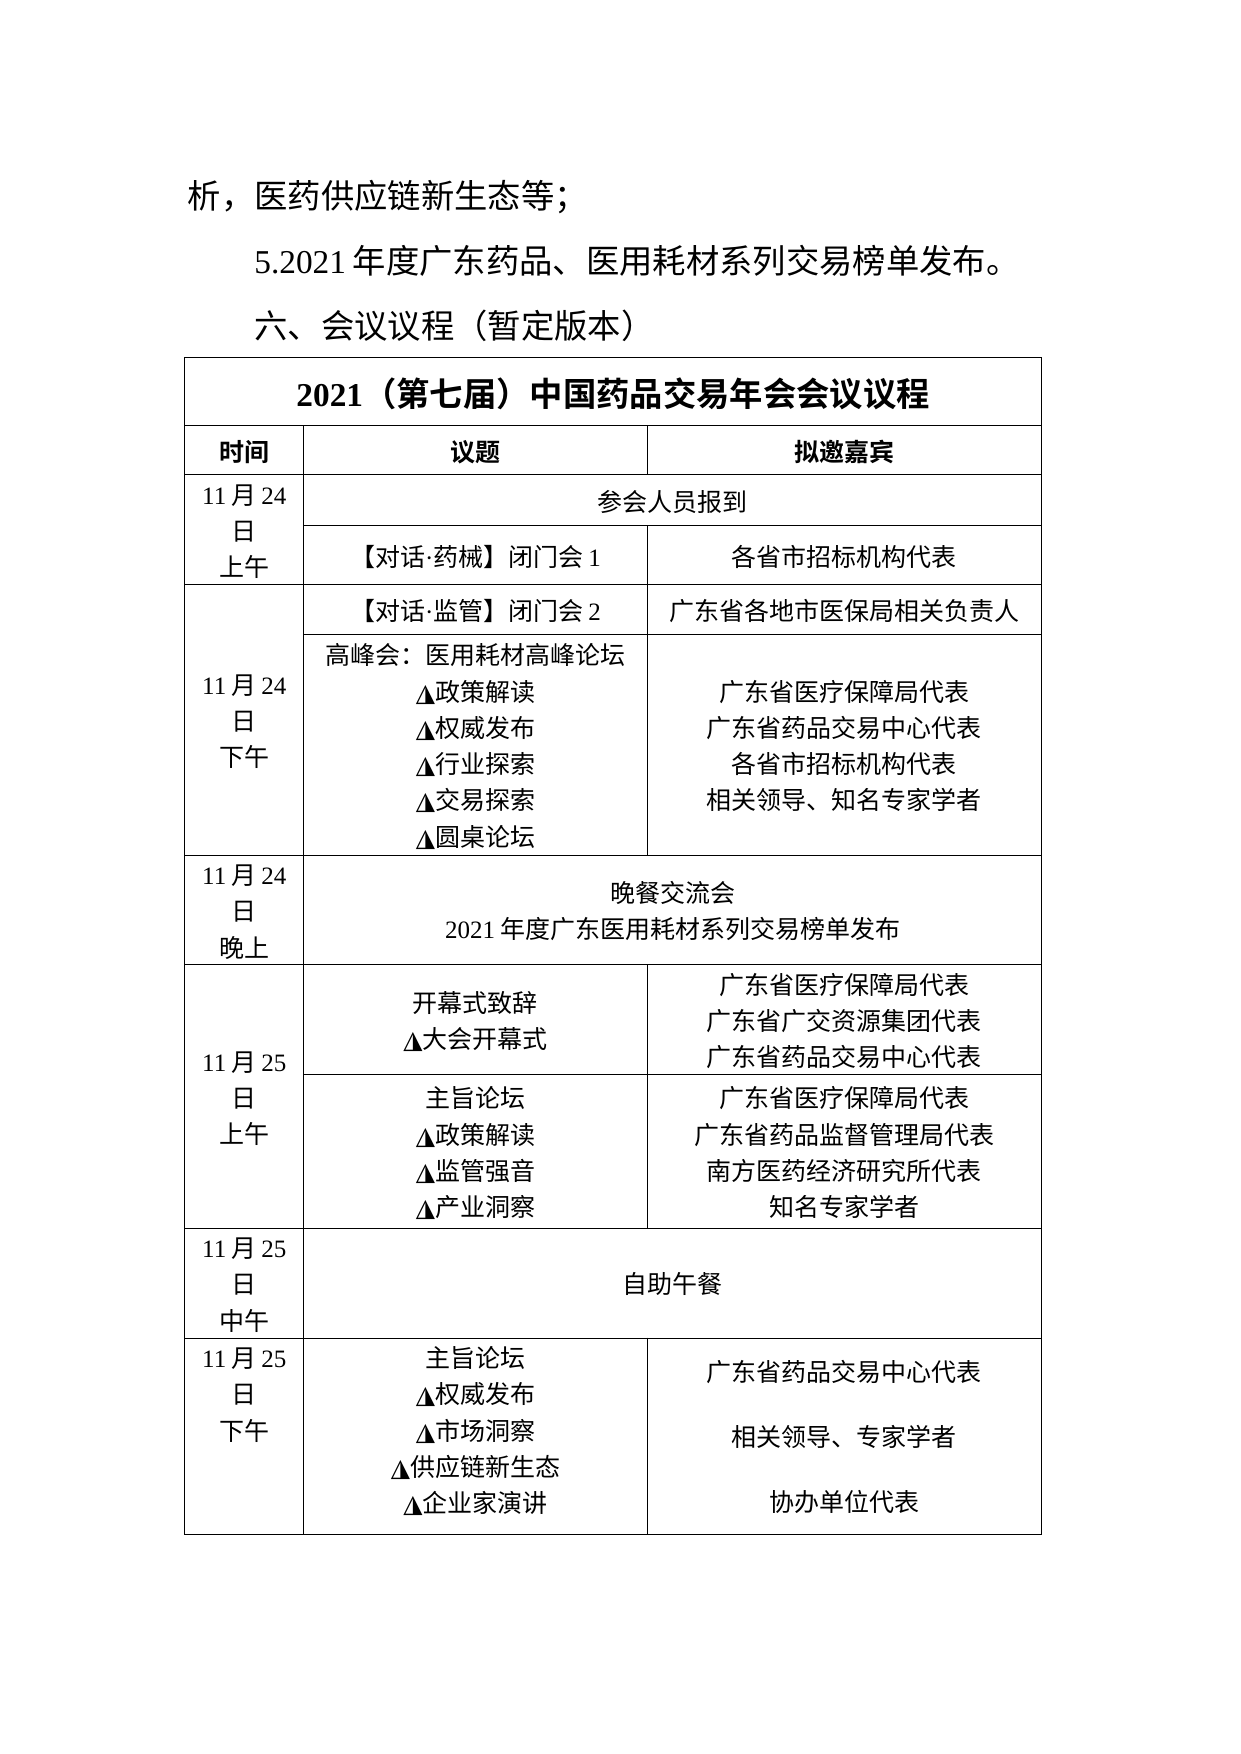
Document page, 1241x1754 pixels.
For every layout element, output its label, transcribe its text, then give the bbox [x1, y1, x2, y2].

table_cell 晚餐交流会 2021年度广东医用耗材系列交易榜单发布 [304, 856, 1041, 964]
table_cell 广东省药品交易中心代表 相关领导、专家学者 协办单位代表 [648, 1339, 1041, 1533]
table_cell 11月25日 上午 [185, 965, 303, 1228]
table_cell 拟邀嘉宾 [648, 426, 1041, 474]
table_cell 广东省医疗保障局代表 广东省药品交易中心代表 各省市招标机构代表 相关领导、知名专家学者 [648, 635, 1041, 854]
table_cell 开幕式致辞 ◮大会开幕式 [304, 965, 647, 1074]
table_cell 11月25日 中午 [185, 1229, 303, 1337]
table_cell 11月24日 上午 [185, 475, 303, 584]
table_cell 广东省各地市医保局相关负责人 [648, 585, 1041, 633]
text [187, 162, 1053, 227]
table_cell 11月24日 晚上 [185, 856, 303, 964]
table_cell 参会人员报到 [304, 475, 1041, 525]
table_cell 【对话·药械】闭门会1 [304, 526, 647, 584]
table_cell 时间 [185, 426, 303, 474]
text 5.2021年度广东药品、医用耗材系列交易榜单发布。 [187, 227, 1053, 292]
table_cell 议题 [304, 426, 647, 474]
table_cell 主旨论坛 ◮政策解读 ◮监管强音 ◮产业洞察 [304, 1075, 647, 1228]
table_header 2021（第七届）中国药品交易年会会议议程 [185, 358, 1041, 425]
table_cell 广东省医疗保障局代表 广东省广交资源集团代表 广东省药品交易中心代表 [648, 965, 1041, 1074]
table_cell 11月25日 下午 [185, 1339, 303, 1533]
table_cell 高峰会：医用耗材高峰论坛 ◮政策解读 ◮权威发布 ◮行业探索 ◮交易探索 ◮圆桌论坛 [304, 635, 647, 854]
table_cell 主旨论坛 ◮权威发布 ◮市场洞察 ◮供应链新生态 ◮企业家演讲 [304, 1339, 647, 1533]
table_cell 11月24日 下午 [185, 585, 303, 854]
table_cell 各省市招标机构代表 [648, 526, 1041, 584]
table_cell 自助午餐 [304, 1229, 1041, 1337]
text 六、会议议程（暂定版本） [187, 292, 1053, 357]
table_cell 广东省医疗保障局代表 广东省药品监督管理局代表 南方医药经济研究所代表 知名专家学者 [648, 1075, 1041, 1228]
table_cell 【对话·监管】闭门会2 [304, 585, 647, 633]
